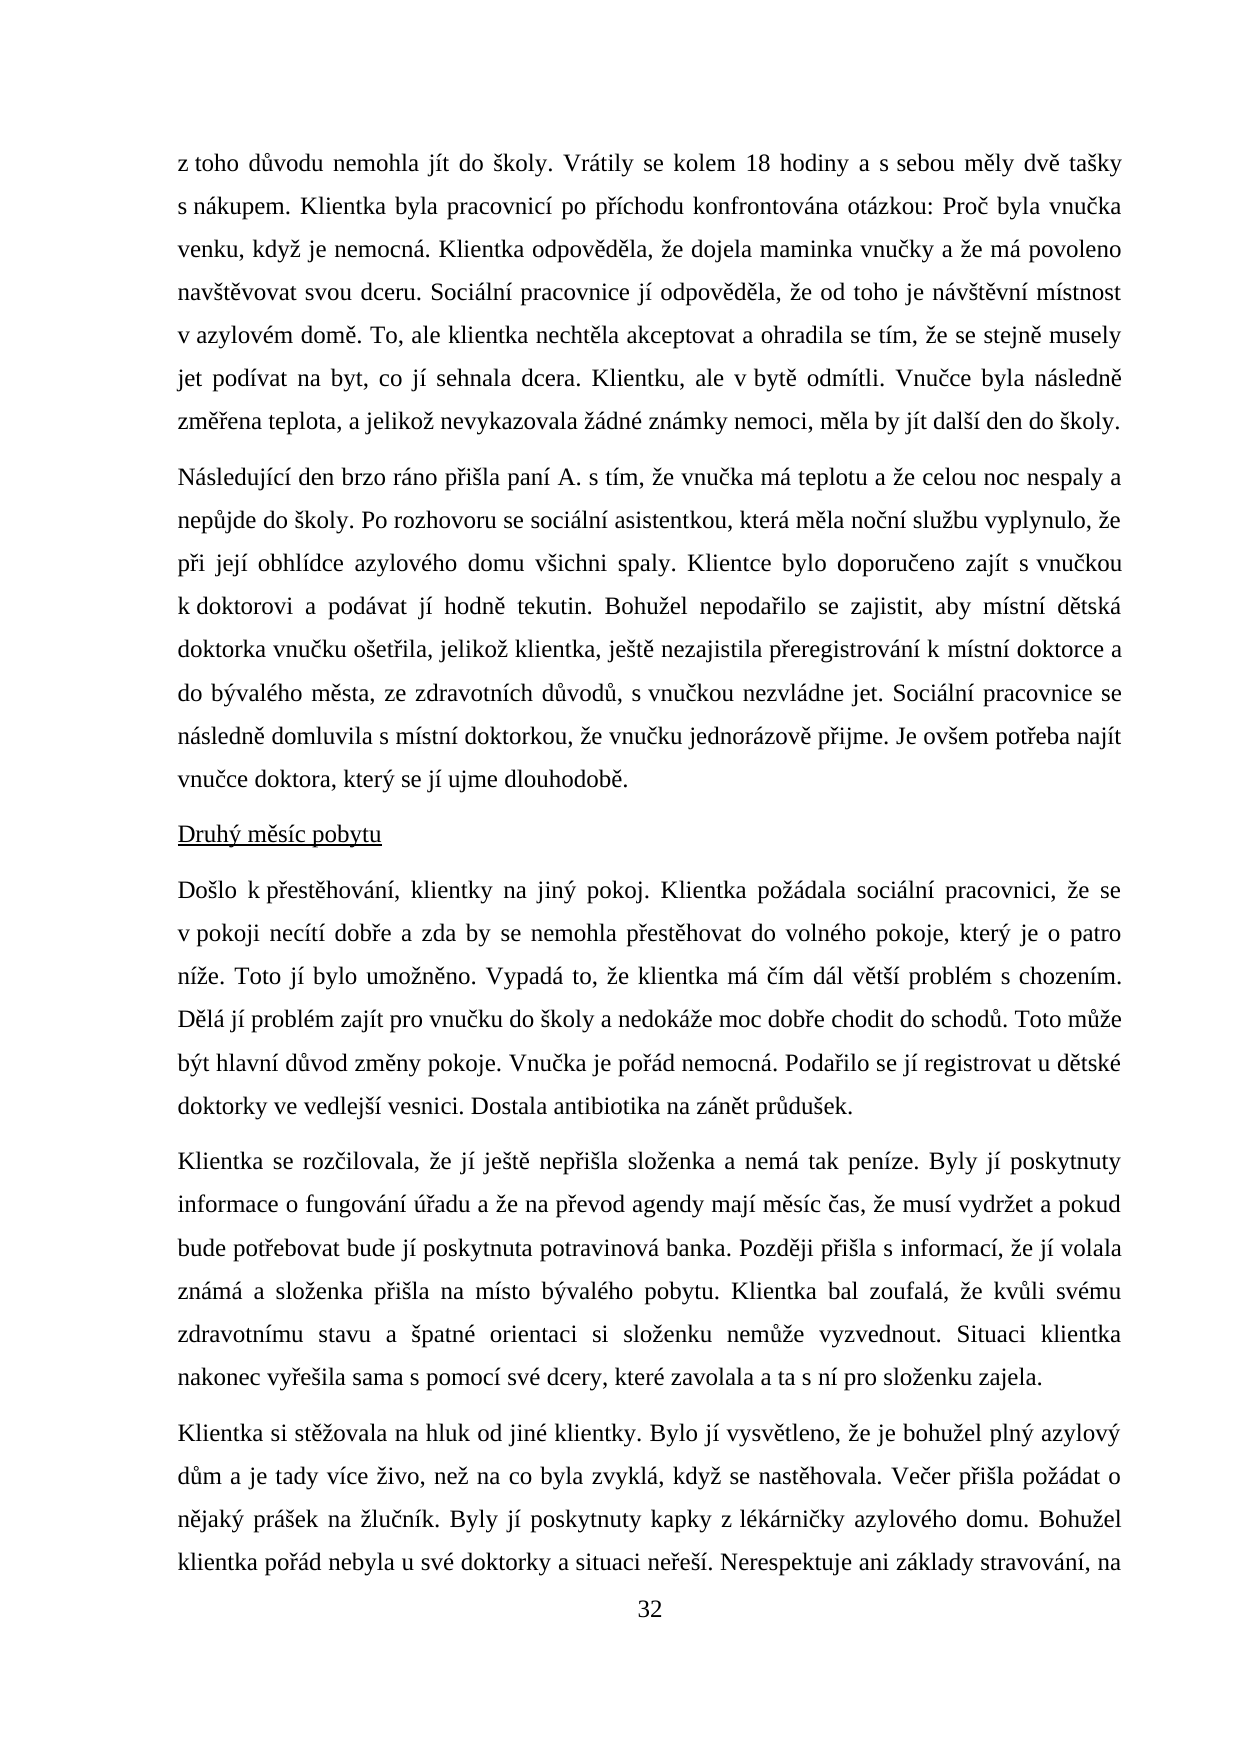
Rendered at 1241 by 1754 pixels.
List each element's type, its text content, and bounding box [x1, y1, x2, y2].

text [177, 148, 1122, 435]
text Druhý měsíc pobytu [177, 819, 1122, 848]
text Následující den brzo ráno přišla paní A. s tím, že vnučka má teplotu a že celou noc nespaly a nepůjde do školy. Po rozhovoru se sociální asistentkou, která měla noční službu vyplynulo, že při její obhlídce azylového domu všichni spaly. Klientce bylo doporučeno zajít s vnučkou k doktorovi a podávat jí hodně tekutin. Bohužel nepodařilo se zajistit, aby místní dětská doktorka vnučku ošetřila, jelikož klientka, ještě nezajistila přeregistrování k místní doktorce a do bývalého města, ze zdravotních důvodů, s vnučkou nezvládne jet. Sociální pracovnice se následně domluvila s místní doktorkou, že vnučku jednorázově přijme. Je ovšem potřeba najít vnučce doktora, který se jí ujme dlouhodobě. [177, 462, 1122, 793]
text Klientka se rozčilovala, že jí ještě nepřišla složenka a nemá tak peníze. Byly jí poskytnuty informace o fungování úřadu a že na převod agendy mají měsíc čas, že musí vydržet a pokud bude potřebovat bude jí poskytnuta potravinová banka. Později přišla s informací, že jí volala známá a složenka přišla na místo bývalého pobytu. Klientka bal zoufalá, že kvůli svému zdravotnímu stavu a špatné orientaci si složenku nemůže vyzvednout. Situaci klientka nakonec vyřešila sama s pomocí své dcery, které zavolala a ta s ní pro složenku zajela. [177, 1146, 1122, 1391]
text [177, 1418, 1122, 1576]
text Došlo k přestěhování, klientky na jiný pokoj. Klientka požádala sociální pracovnici, že se v pokoji necítí dobře a zda by se nemohla přestěhovat do volného pokoje, který je o patro níže. Toto jí bylo umožněno. Vypadá to, že klientka má čím dál větší problém s chozením. Dělá jí problém zajít pro vnučku do školy a nedokáže moc dobře chodit do schodů. Toto může být hlavní důvod změny pokoje. Vnučka je pořád nemocná. Podařilo se jí registrovat u dětské doktorky ve vedlejší vesnici. Dostala antibiotika na zánět průdušek. [177, 875, 1122, 1119]
